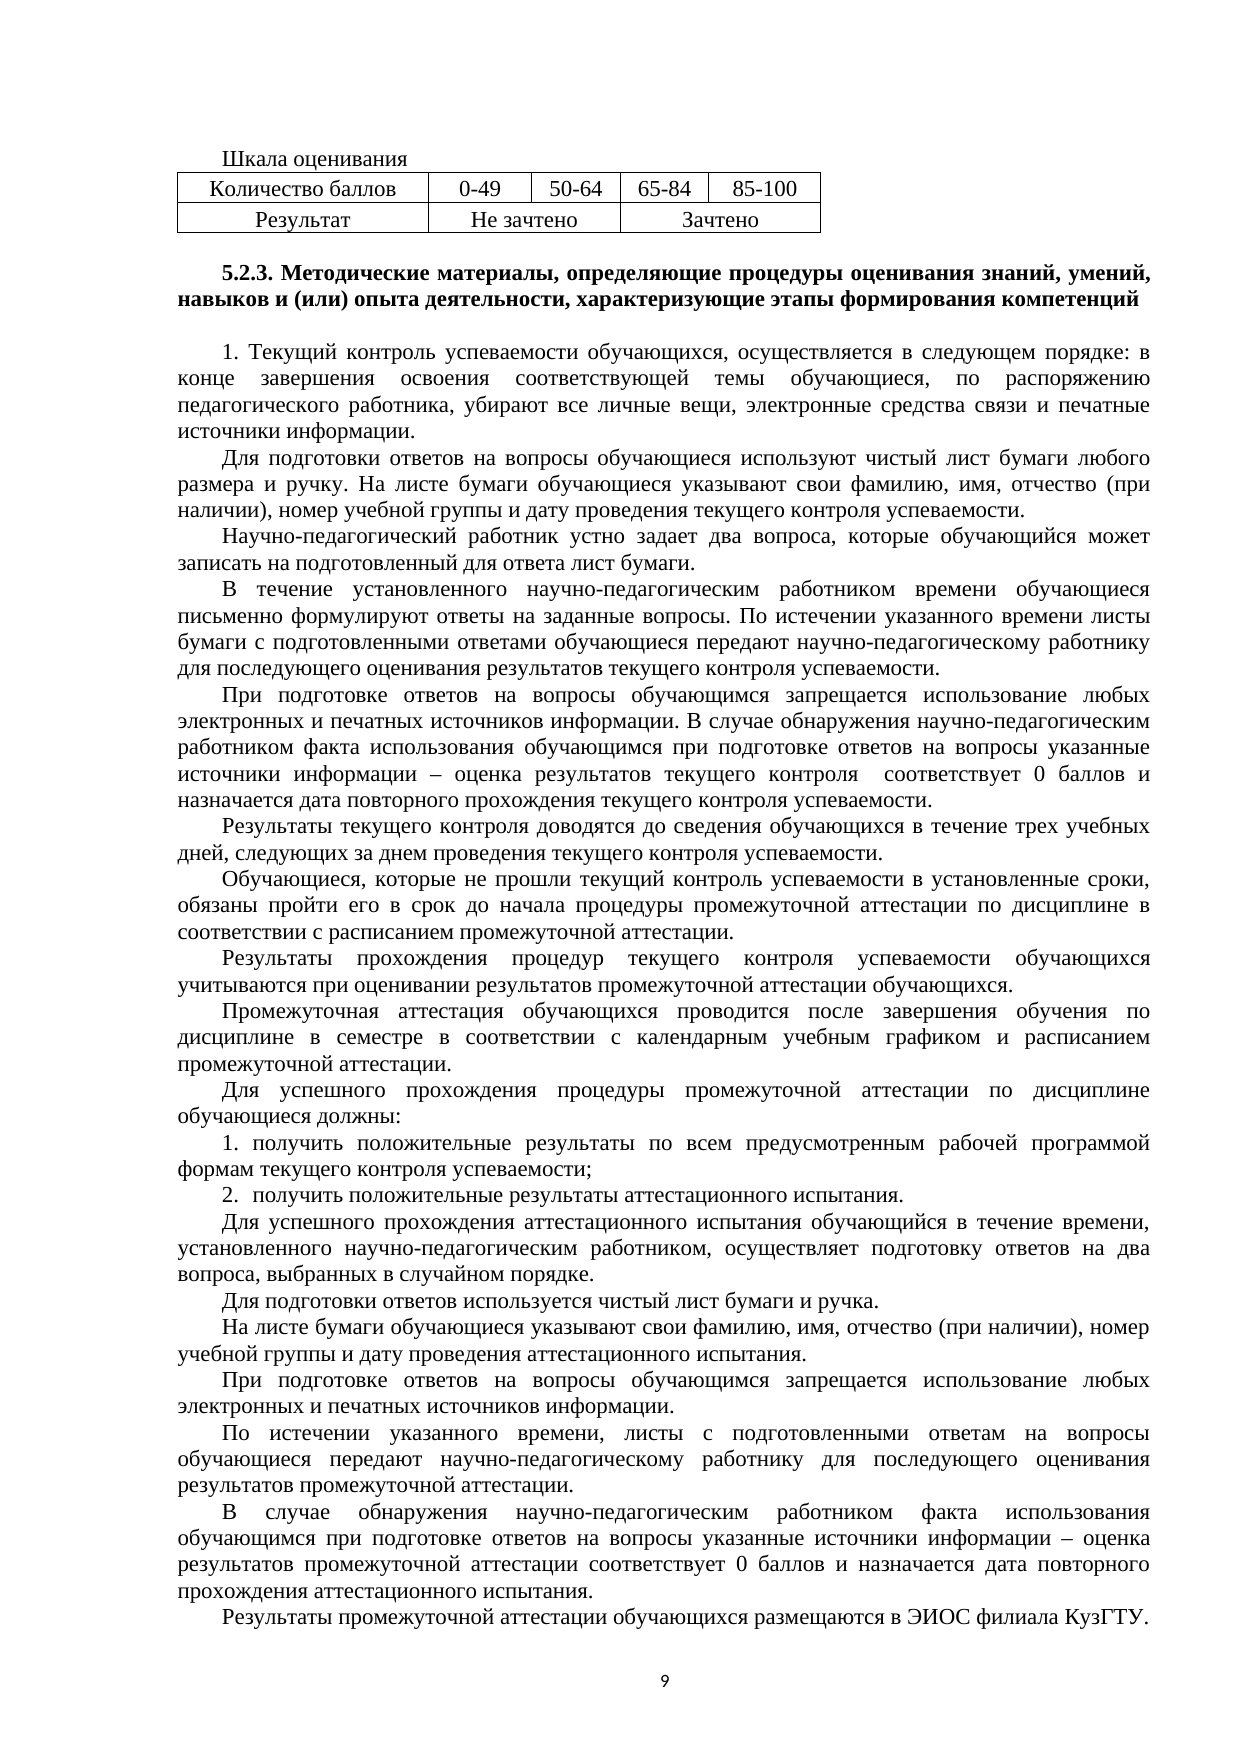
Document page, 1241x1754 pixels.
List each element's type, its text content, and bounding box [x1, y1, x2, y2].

text Результаты промежуточной аттестации обучающихся размещаются в ЭИОС филиала КузГТУ. [177, 1603, 1152, 1629]
table_header 85-100 [709, 173, 820, 202]
text Промежуточная аттестация обучающихся проводится после завершения обучения по дисциплине в семестре в соответствии с календарным учебным графиком и расписанием промежуточной аттестации. [177, 997, 1152, 1076]
text На листе бумаги обучающиеся указывают свои фамилию, имя, отчество (при наличии), номер учебной группы и дату проведения аттестационного испытания. [177, 1313, 1152, 1366]
text Для подготовки ответов на вопросы обучающиеся используют чистый лист бумаги любого размера и ручку. На листе бумаги обучающиеся указывают свои фамилию, имя, отчество (при наличии), номер учебной группы и дату проведения текущего контроля успеваемости. [177, 443, 1152, 523]
text Шкала оценивания [177, 145, 1151, 172]
text Научно-педагогический работник устно задает два вопроса, которые обучающийся может записать на подготовленный для ответа лист бумаги. [177, 523, 1152, 575]
text В случае обнаружения научно-педагогическим работником факта использования обучающимся при подготовке ответов на вопросы указанные источники информации – оценка результатов промежуточной аттестации соответствует 0 баллов и назначается дата повторного прохождения аттестационного испытания. [177, 1498, 1152, 1603]
text 5.2.3. Методические материалы, определяющие процедуры оценивания знаний, умений, навыков и (или) опыта деятельности, характеризующие этапы формирования компетенций [177, 259, 1152, 312]
text Для подготовки ответов используется чистый лист бумаги и ручка. [177, 1287, 1152, 1313]
table_header 50-64 [532, 173, 620, 202]
text 1. Текущий контроль успеваемости обучающихся, осуществляется в следующем порядке: в конце завершения освоения соответствующей темы обучающиеся, по распоряжению педагогического работника, убирают все личные вещи, электронные средства связи и печатные источники информации. [177, 338, 1152, 443]
text В течение установленного научно-педагогическим работником времени обучающиеся письменно формулируют ответы на заданные вопросы. По истечении указанного времени листы бумаги с подготовленными ответами обучающиеся передают научно-педагогическому работнику для последующего оценивания результатов текущего контроля успеваемости. [177, 575, 1152, 681]
table_header 65-84 [621, 173, 708, 202]
text При подготовке ответов на вопросы обучающимся запрещается использование любых электронных и печатных источников информации. [177, 1366, 1152, 1419]
list получить положительные результаты по всем предусмотренным рабочей программой формам текущего контроля успеваемости; [177, 1129, 1152, 1181]
text Для успешного прохождения процедуры промежуточной аттестации по дисциплине обучающиеся должны: [177, 1076, 1152, 1129]
table_cell Результат [178, 203, 428, 232]
text Обучающиеся, которые не прошли текущий контроль успеваемости в установленные сроки, обязаны пройти его в срок до начала процедуры промежуточной аттестации по дисциплине в соответствии с расписанием промежуточной аттестации. [177, 865, 1152, 944]
list получить положительные результаты аттестационного испытания. [177, 1181, 1152, 1208]
text Результаты прохождения процедур текущего контроля успеваемости обучающихся учитываются при оценивании результатов промежуточной аттестации обучающихся. [177, 944, 1152, 997]
text При подготовке ответов на вопросы обучающимся запрещается использование любых электронных и печатных источников информации. В случае обнаружения научно-педагогическим работником факта использования обучающимся при подготовке ответов на вопросы указанные источники информации – оценка результатов текущего контроля соответствует 0 баллов и назначается дата повторного прохождения текущего контроля успеваемости. [177, 681, 1152, 812]
table_header 0-49 [429, 173, 531, 202]
text Для успешного прохождения аттестационного испытания обучающийся в течение времени, установленного научно-педагогическим работником, осуществляет подготовку ответов на два вопроса, выбранных в случайном порядке. [177, 1208, 1152, 1287]
table_cell Зачтено [621, 203, 820, 232]
text По истечении указанного времени, листы с подготовленными ответам на вопросы обучающиеся передают научно-педагогическому работнику для последующего оценивания результатов промежуточной аттестации. [177, 1419, 1152, 1498]
table_header Количество баллов [178, 173, 428, 202]
table_cell Не зачтено [429, 203, 620, 232]
text Результаты текущего контроля доводятся до сведения обучающихся в течение трех учебных дней, следующих за днем проведения текущего контроля успеваемости. [177, 812, 1152, 865]
